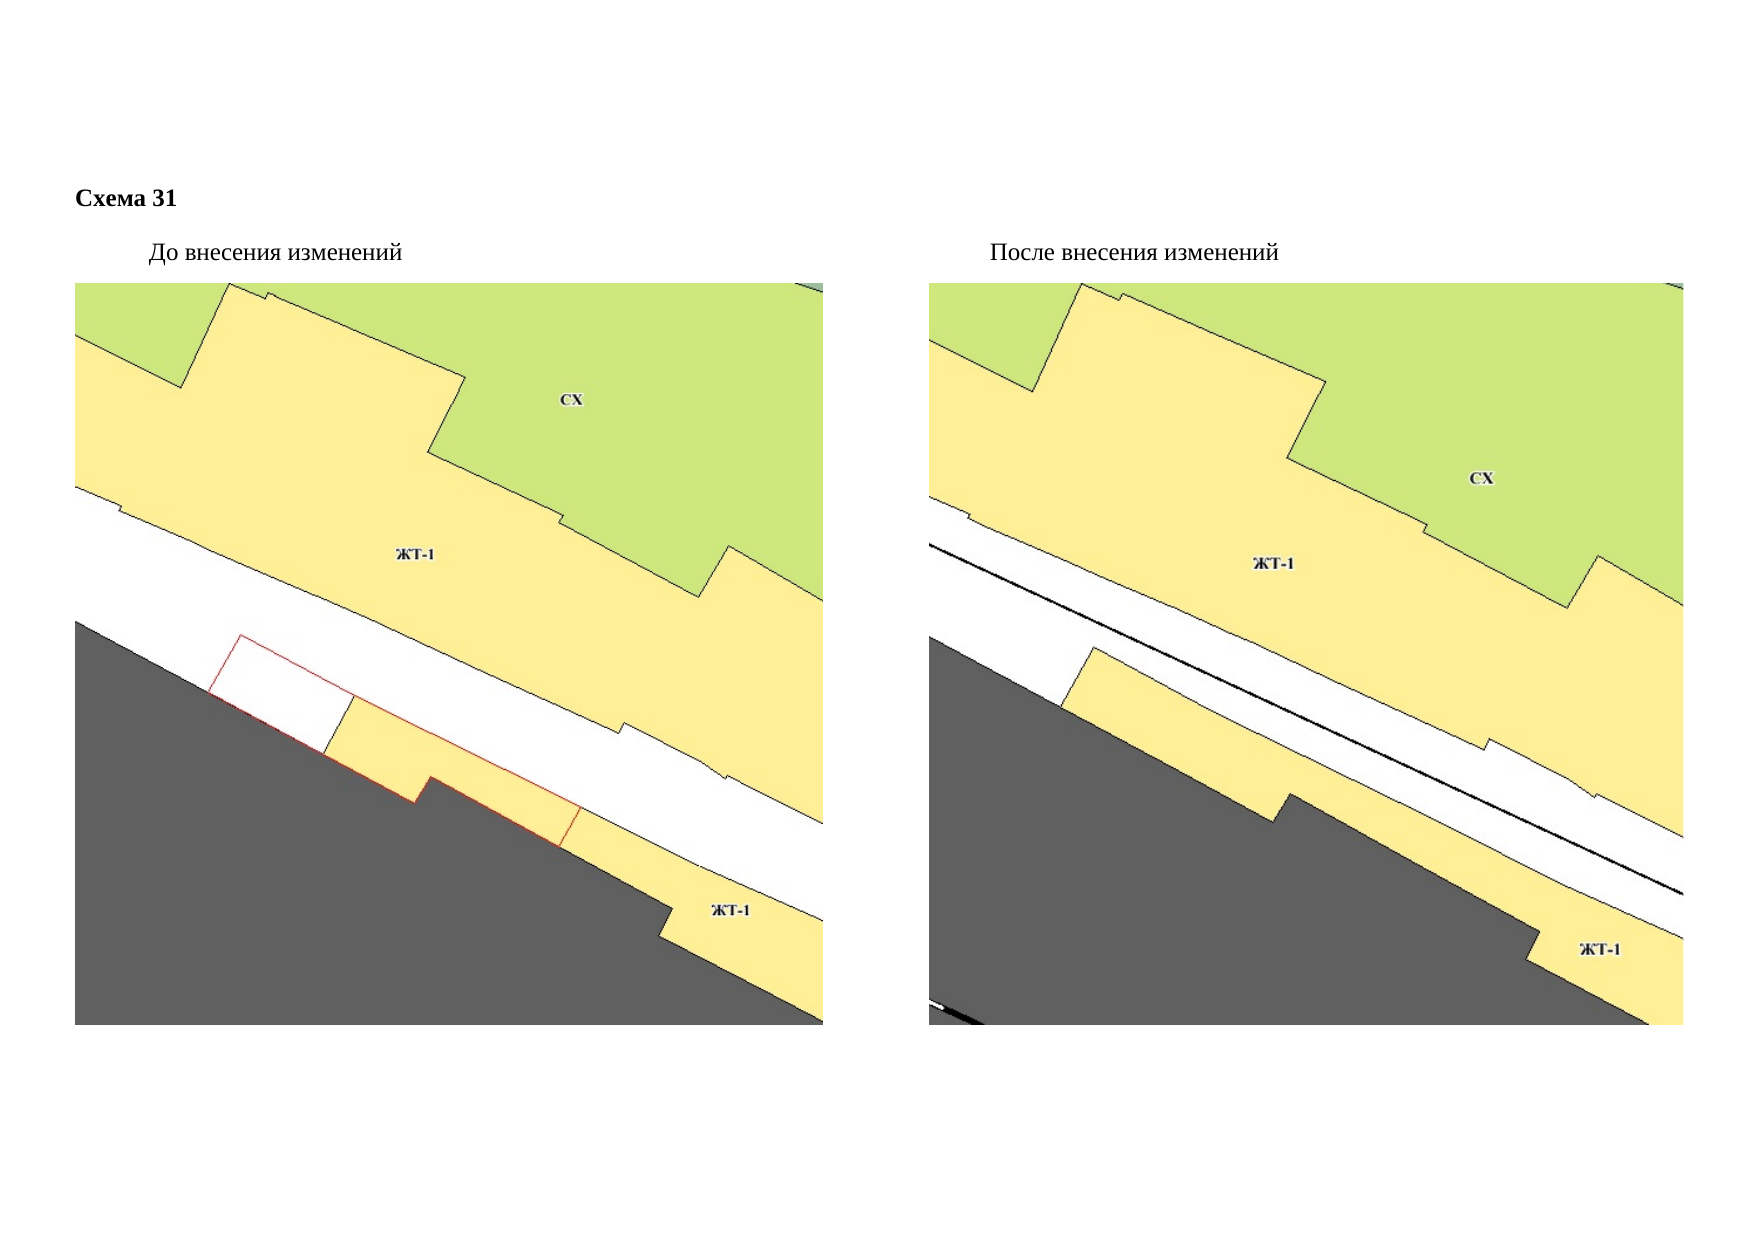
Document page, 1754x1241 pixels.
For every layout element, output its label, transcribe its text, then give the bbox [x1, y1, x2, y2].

picture [75, 283, 823, 1025]
picture [929, 283, 1684, 1025]
text До внесения изменений После внесения изменений [75, 237, 1679, 265]
text Схема 31 [75, 183, 1679, 211]
